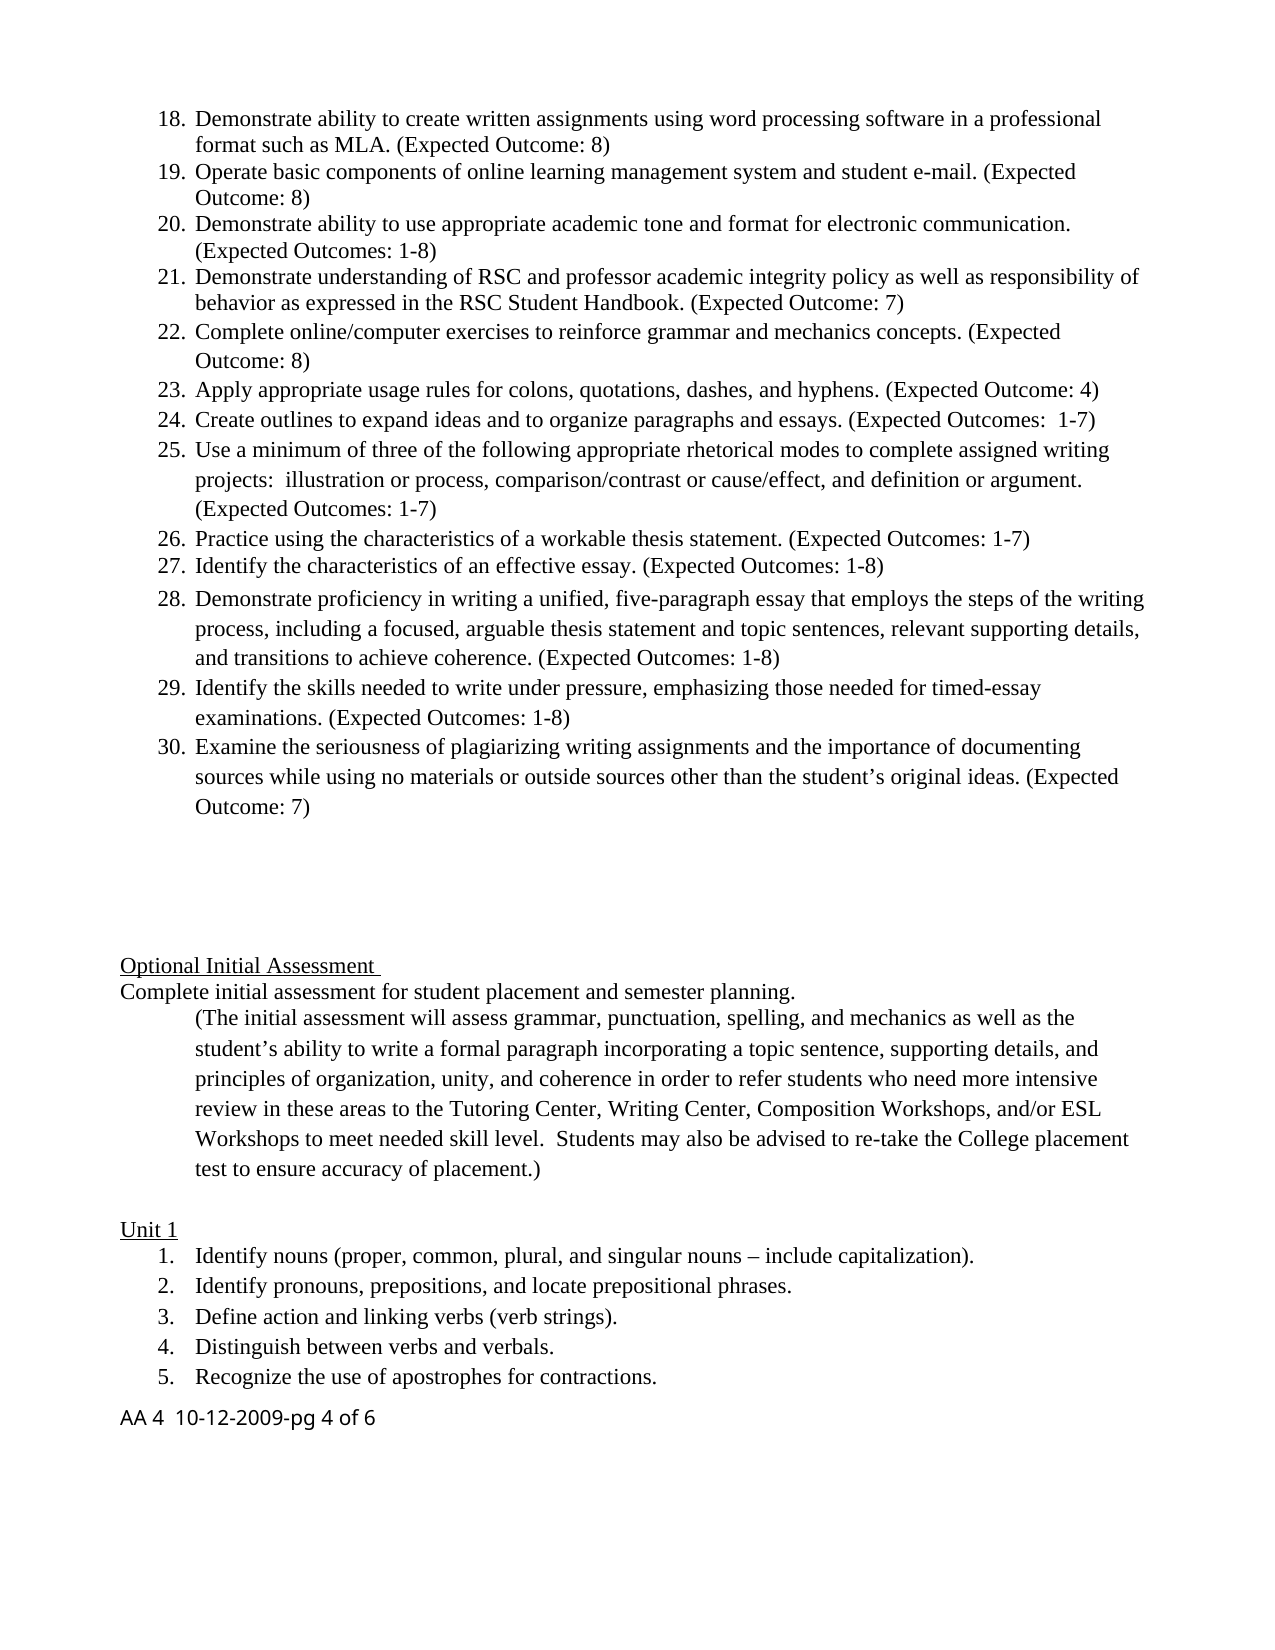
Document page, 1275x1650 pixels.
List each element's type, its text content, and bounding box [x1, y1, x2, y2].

text Unit 1 [120, 1216, 1155, 1242]
list Examine the seriousness of plagiarizing writing assignments and the importance of documenting sources while using no materials or outside sources other than the student’s original ideas. (Expected Outcome: 7) [157, 731, 1155, 820]
list Create outlines to expand ideas and to organize paragraphs and essays. (Expected Outcomes: 1-7) [157, 404, 1155, 433]
list Use a minimum of three of the following appropriate rhetorical modes to complete assigned writing projects: illustration or process, comparison/contrast or cause/effect, and definition or argument. (Expected Outcomes: 1-7) [157, 433, 1155, 523]
list Define action and linking verbs (verb strings). [157, 1303, 1155, 1329]
list Identify the characteristics of an effective essay. (Expected Outcomes: 1-8) [157, 552, 1155, 579]
list Identify nouns (proper, common, plural, and singular nouns – include capitalization). [157, 1242, 1155, 1269]
list Recognize the use of apostrophes for contractions. [157, 1363, 1155, 1389]
list Complete online/computer exercises to reinforce grammar and mechanics concepts. (Expected Outcome: 8) [157, 316, 1155, 374]
list Demonstrate ability to use appropriate academic tone and format for electronic communication. (Expected Outcomes: 1-8) [157, 210, 1155, 263]
list Distinguish between verbs and verbals. [157, 1333, 1155, 1359]
text Optional Initial Assessment [120, 952, 1155, 978]
list Identify pronouns, prepositions, and locate prepositional phrases. [157, 1272, 1155, 1299]
list Demonstrate understanding of RSC and professor academic integrity policy as well as responsibility of behavior as expressed in the RSC Student Handbook. (Expected Outcome: 7) [157, 263, 1155, 316]
list Practice using the characteristics of a workable thesis statement. (Expected Outcomes: 1-7) [157, 523, 1155, 552]
text Complete initial assessment for student placement and semester planning. [120, 978, 1155, 1004]
list Demonstrate ability to create written assignments using word processing software in a professional format such as MLA. (Expected Outcome: 8) [157, 105, 1155, 158]
list Apply appropriate usage rules for colons, quotations, dashes, and hyphens. (Expected Outcome: 4) [157, 374, 1155, 404]
list Demonstrate proficiency in writing a unified, five-paragraph essay that employs the steps of the writing process, including a focused, arguable thesis statement and topic sentences, relevant supporting details, and transitions to achieve coherence. (Expected Outcomes: 1-8) [157, 582, 1155, 672]
list Identify the skills needed to write under pressure, emphasizing those needed for timed-essay examinations. (Expected Outcomes: 1-8) [157, 672, 1155, 731]
list Operate basic components of online learning management system and student e-mail. (Expected Outcome: 8) [157, 158, 1155, 210]
text (The initial assessment will assess grammar, punctuation, spelling, and mechanics as well as the student’s ability to write a formal paragraph incorporating a topic sentence, supporting details, and principles of organization, unity, and coherence in order to refer students who need more intensive review in these areas to the Tutoring Center, Writing Center, Composition Workshops, and/or ESL Workshops to meet needed skill level. Students may also be advised to re-take the College placement test to ensure accuracy of placement.) [195, 1004, 1155, 1182]
